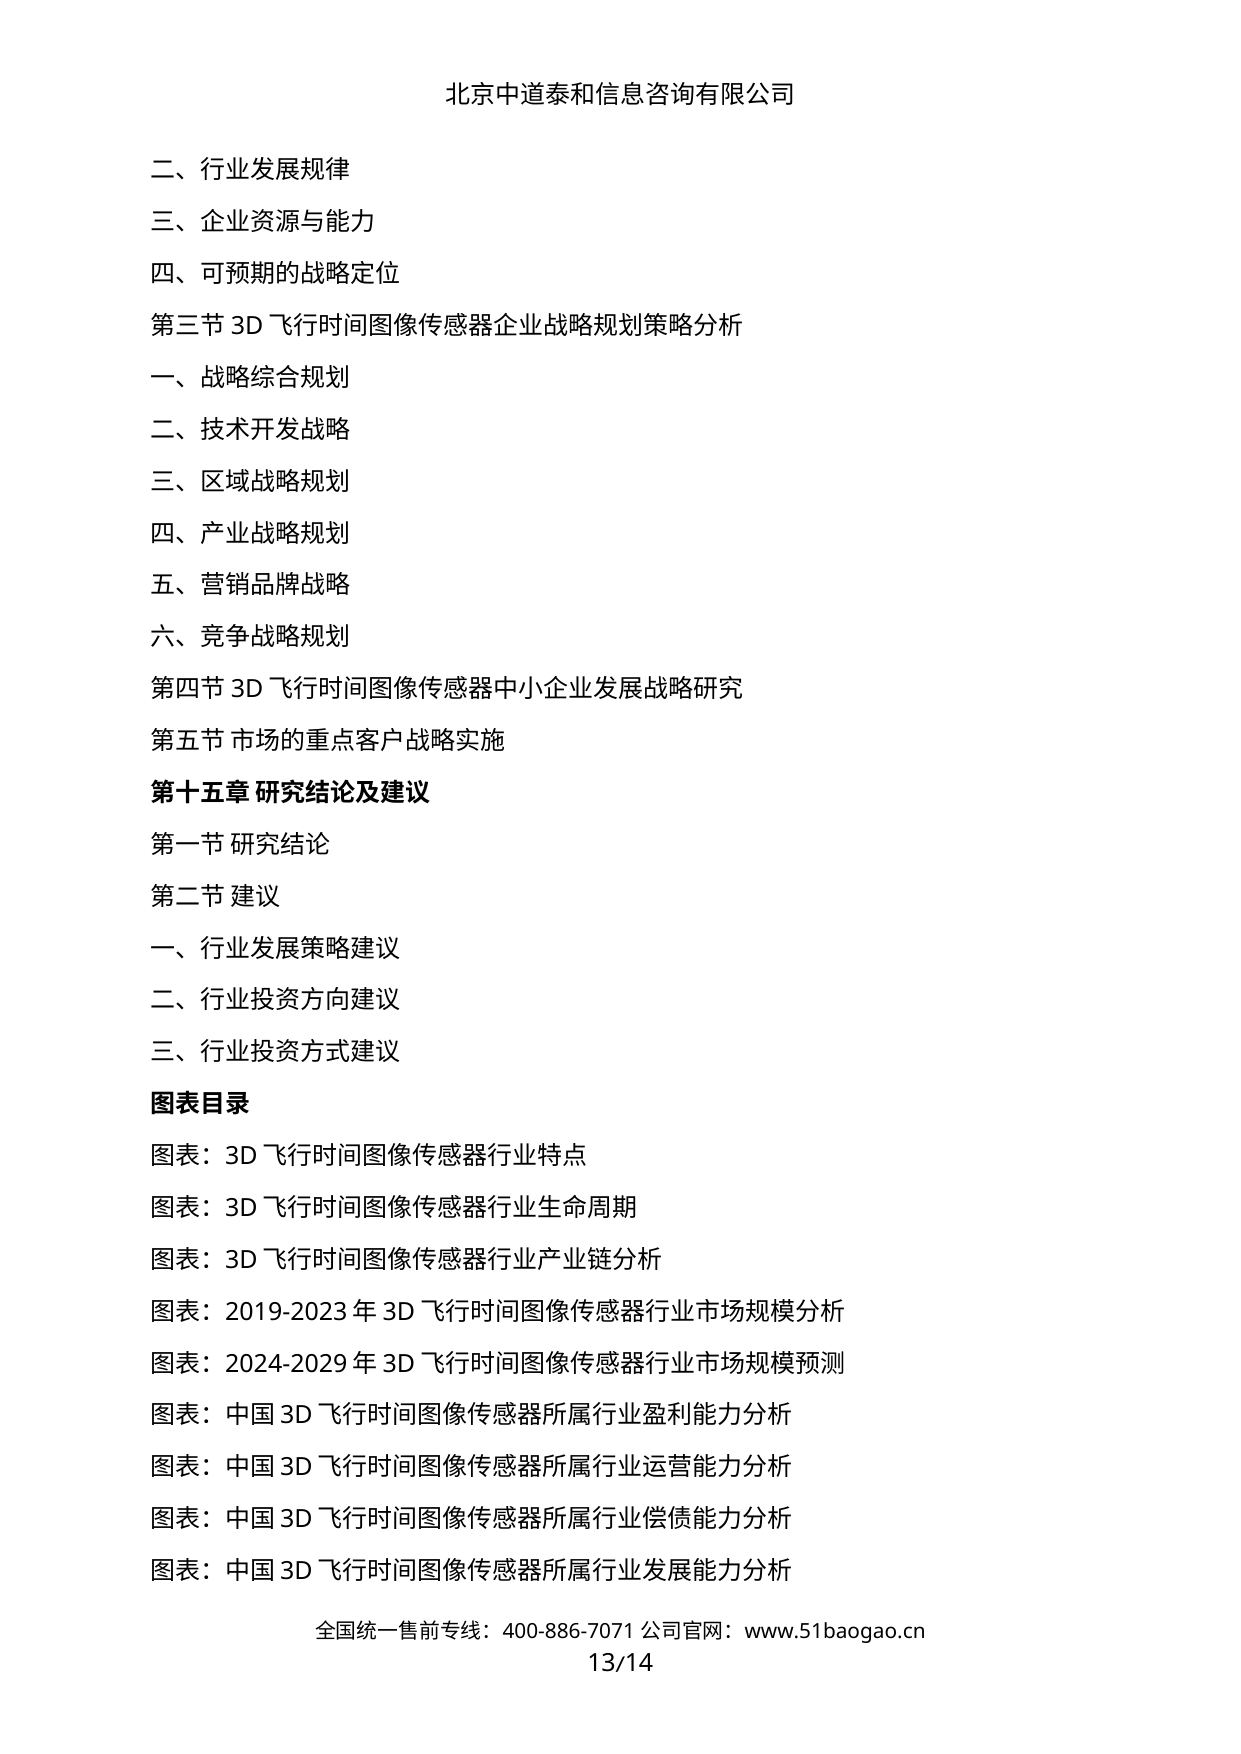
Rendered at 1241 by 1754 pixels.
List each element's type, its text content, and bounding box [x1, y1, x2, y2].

text 图表：2019-2023年3D飞行时间图像传感器行业市场规模分析 [150, 1291, 1090, 1327]
text 三、行业投资方式建议 [150, 1032, 1090, 1068]
text 三、区域战略规划 [150, 461, 1090, 497]
text 五、营销品牌战略 [150, 565, 1090, 601]
text 第五节 市场的重点客户战略实施 [150, 721, 1090, 757]
text 图表：3D飞行时间图像传感器行业特点 [150, 1136, 1090, 1172]
text 图表：3D飞行时间图像传感器行业产业链分析 [150, 1239, 1090, 1276]
text 二、技术开发战略 [150, 409, 1090, 446]
text 第二节 建议 [150, 876, 1090, 912]
text 三、企业资源与能力 [150, 202, 1090, 238]
text 二、行业投资方向建议 [150, 980, 1090, 1016]
text 第四节 3D飞行时间图像传感器中小企业发展战略研究 [150, 669, 1090, 705]
text 图表：3D飞行时间图像传感器行业生命周期 [150, 1187, 1090, 1224]
text 四、产业战略规划 [150, 513, 1090, 549]
text 图表目录 [150, 1084, 1090, 1120]
text 图表：中国3D飞行时间图像传感器所属行业偿债能力分析 [150, 1499, 1090, 1535]
text 二、行业发展规律 [150, 150, 1090, 186]
text 一、战略综合规划 [150, 357, 1090, 394]
text 第十五章 研究结论及建议 [150, 772, 1090, 809]
text 四、可预期的战略定位 [150, 254, 1090, 290]
text 图表：中国3D飞行时间图像传感器所属行业运营能力分析 [150, 1447, 1090, 1483]
text 第三节 3D飞行时间图像传感器企业战略规划策略分析 [150, 306, 1090, 342]
text 图表：2024-2029年3D飞行时间图像传感器行业市场规模预测 [150, 1343, 1090, 1379]
text 六、竞争战略规划 [150, 617, 1090, 653]
text 第一节 研究结论 [150, 824, 1090, 861]
text 图表：中国3D飞行时间图像传感器所属行业发展能力分析 [150, 1551, 1090, 1587]
text 一、行业发展策略建议 [150, 928, 1090, 964]
text 图表：中国3D飞行时间图像传感器所属行业盈利能力分析 [150, 1395, 1090, 1431]
